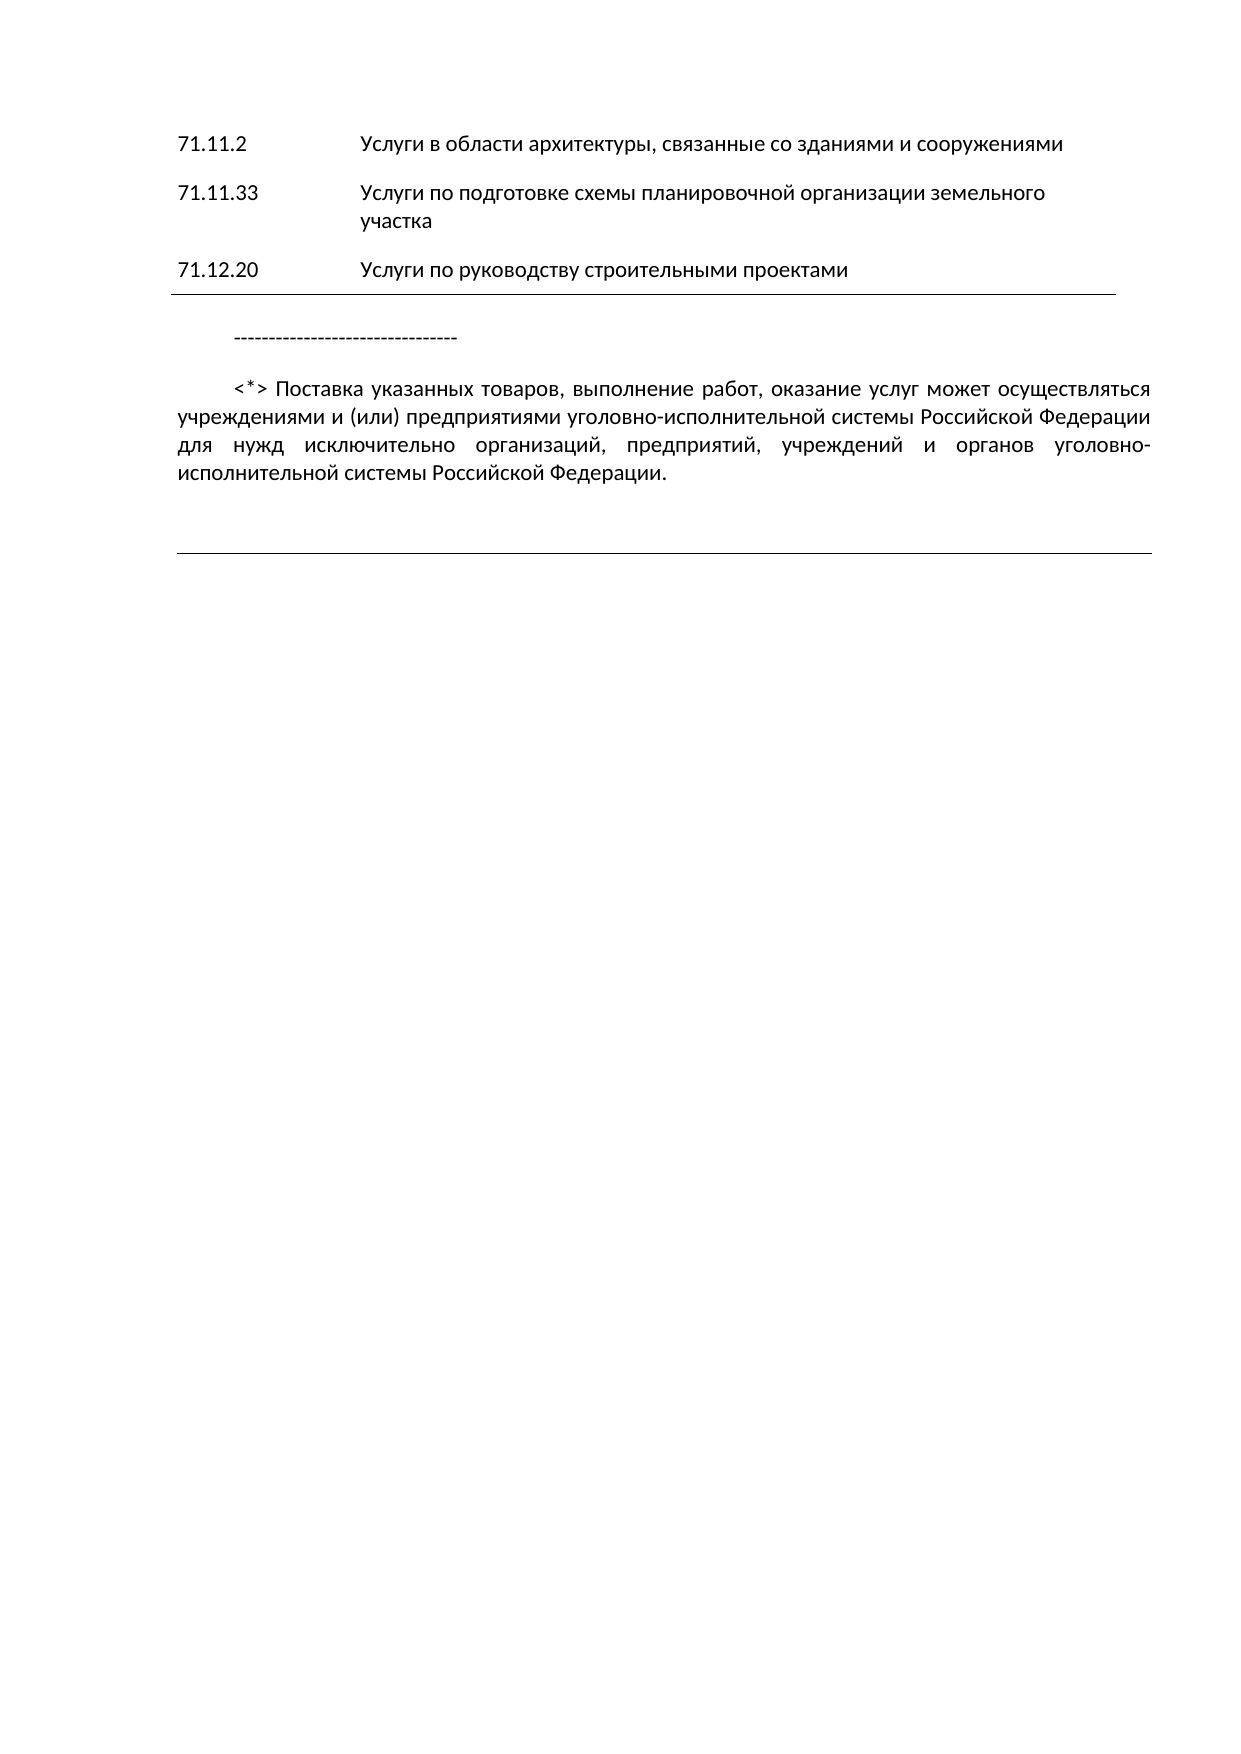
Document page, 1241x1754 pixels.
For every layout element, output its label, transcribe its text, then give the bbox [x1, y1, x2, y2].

text -------------------------------- [177, 323, 1152, 351]
table_cell Услуги в области архитектуры, связанные со зданиями и сооружениями [354, 118, 1116, 167]
table_cell Услуги по подготовке схемы планировочной организации земельного участка [354, 168, 1116, 245]
text <*> Поставка указанных товаров, выполнение работ, оказание услуг может осуществляться учреждениями и (или) предприятиями уголовно-исполнительной системы Российской Федерации для нужд исключительно организаций, предприятий, учреждений и органов уголовно-исполнительной системы Российской Федерации. [177, 374, 1152, 486]
table_cell 71.11.33 [171, 168, 354, 245]
table_cell Услуги по руководству строительными проектами [354, 245, 1116, 294]
table_cell 71.11.2 [171, 118, 354, 167]
table_cell 71.12.20 [171, 245, 354, 294]
